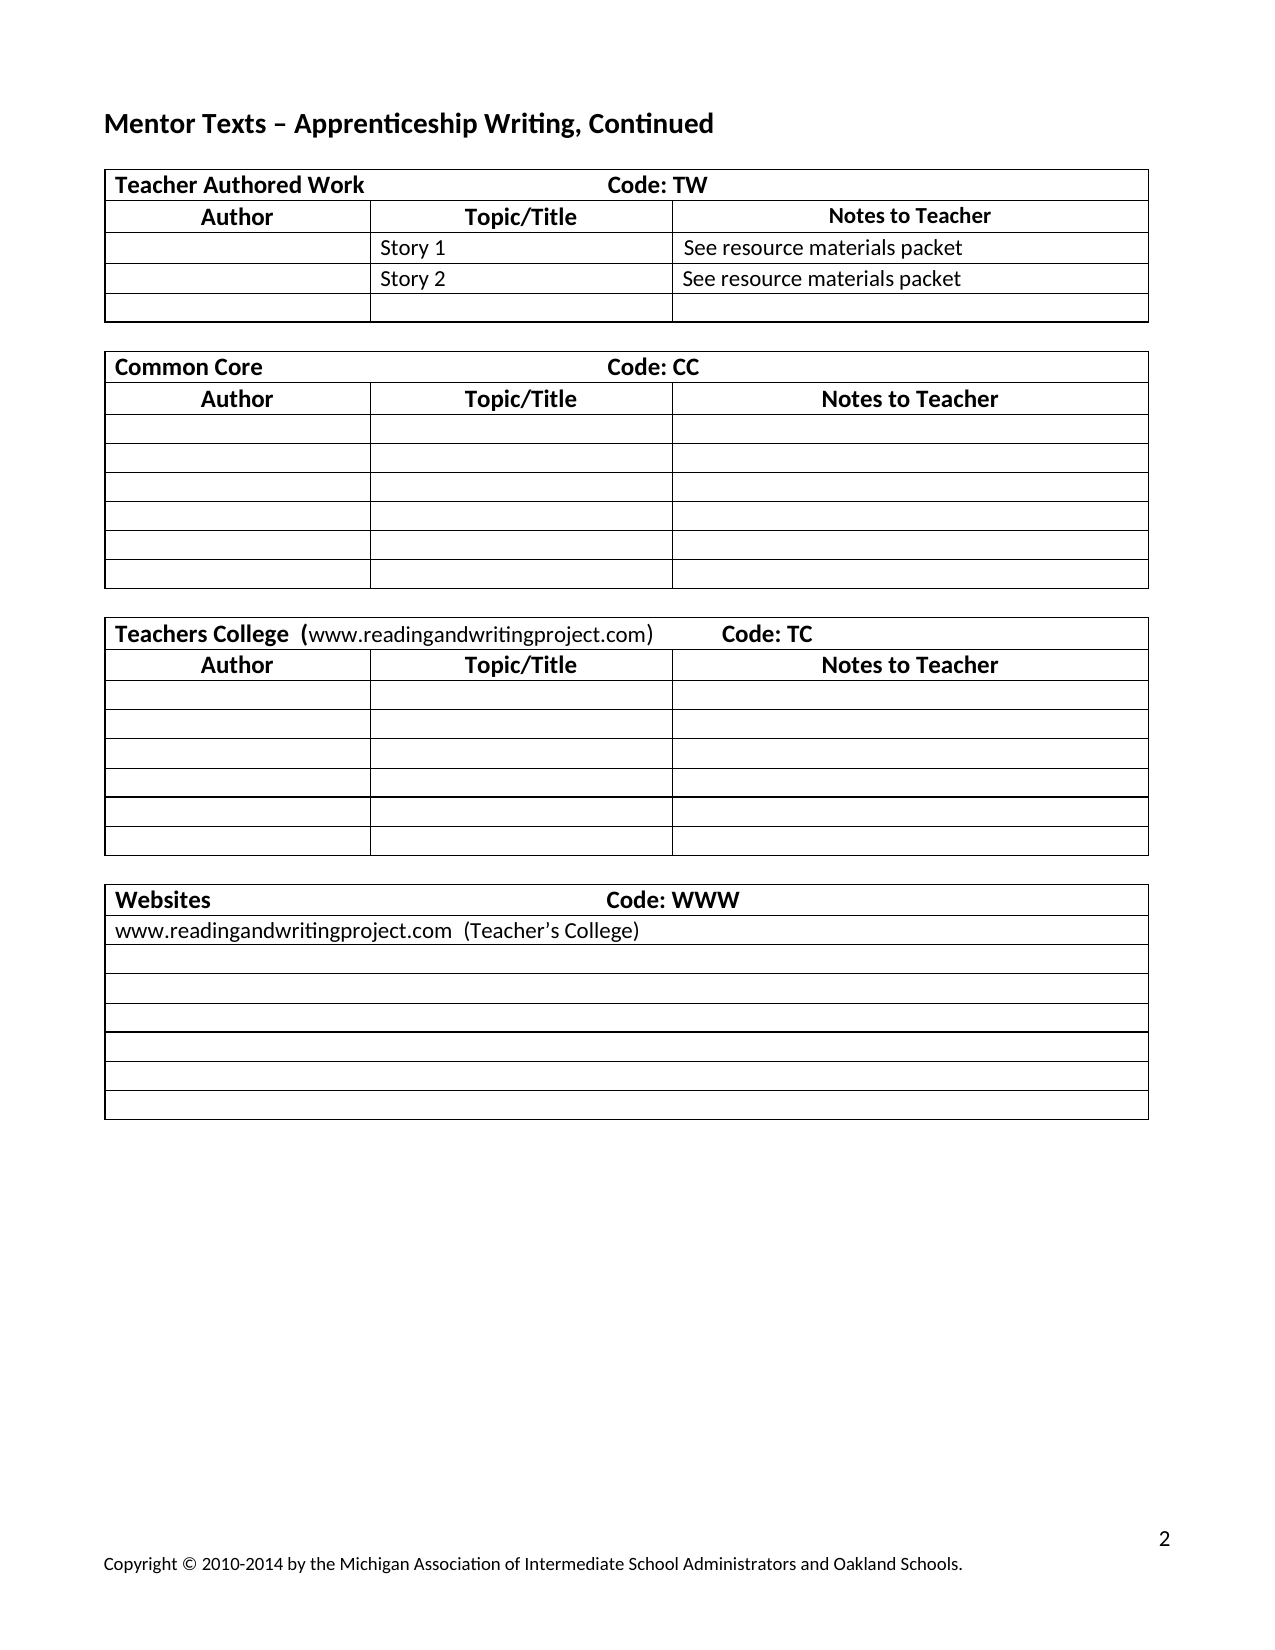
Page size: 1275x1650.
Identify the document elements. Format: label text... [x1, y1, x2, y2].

table_cell [673, 502, 1148, 530]
table_cell [106, 710, 370, 738]
table_cell Author [106, 383, 370, 414]
table_cell [371, 444, 672, 472]
table_cell [106, 233, 370, 263]
table_cell [106, 974, 1148, 1002]
table_cell See resource materials packet [673, 264, 1148, 292]
table_cell [673, 769, 1148, 796]
text Mentor Texts – Apprenticeship Writing, Continued [103, 105, 1170, 141]
table_cell Topic/Title [371, 383, 672, 414]
table_cell [106, 827, 370, 854]
table_cell [371, 502, 672, 530]
table_cell [371, 739, 672, 767]
table_header Common Core Code: CC [106, 352, 1148, 382]
table_cell www.readingandwritingproject.com (Teacher’s College) [106, 916, 1148, 944]
table_cell Author [106, 650, 370, 680]
table_cell [106, 1004, 1148, 1031]
table_cell Notes to Teacher [673, 201, 1148, 232]
table_cell [371, 560, 672, 588]
table_cell [371, 798, 672, 826]
table_cell [106, 531, 370, 559]
table_cell [673, 415, 1148, 443]
table_cell See resource materials packet [673, 233, 1148, 263]
table_cell [106, 444, 370, 472]
table_cell [673, 560, 1148, 588]
table_cell Author [106, 201, 370, 232]
table_cell [106, 681, 370, 709]
table_cell [371, 769, 672, 796]
table_header Teacher Authored Work Code: TW [106, 170, 1148, 200]
table_cell [106, 739, 370, 767]
table_cell [106, 798, 370, 826]
table_cell [106, 1033, 1148, 1061]
table_cell [371, 415, 672, 443]
table_cell Notes to Teacher [673, 383, 1148, 414]
table_cell [371, 473, 672, 501]
table_cell [106, 945, 1148, 973]
table_cell [106, 560, 370, 588]
table_cell [106, 473, 370, 501]
table_cell Topic/Title [371, 650, 672, 680]
table_cell Notes to Teacher [673, 650, 1148, 680]
table_cell [673, 827, 1148, 854]
table_cell [106, 502, 370, 530]
table_cell [673, 798, 1148, 826]
table_cell Topic/Title [371, 201, 672, 232]
table_cell [371, 531, 672, 559]
table_cell [673, 710, 1148, 738]
table_cell [106, 264, 370, 292]
table_cell [106, 1062, 1148, 1089]
table_cell Story 1 [371, 233, 672, 263]
table_cell Story 2 [371, 264, 672, 292]
table_cell [673, 444, 1148, 472]
table_cell [106, 1091, 1148, 1119]
table_cell [673, 739, 1148, 767]
table_cell [106, 415, 370, 443]
table_cell [371, 681, 672, 709]
table_cell [673, 294, 1148, 321]
table_cell [371, 294, 672, 321]
table_header Teachers College (www.readingandwritingproject.com) Code: TC [106, 618, 1148, 649]
table_cell [371, 710, 672, 738]
table_cell [106, 769, 370, 796]
table_header Websites Code: WWW [106, 885, 1148, 915]
table_cell [371, 827, 672, 854]
table_cell [673, 531, 1148, 559]
table_cell [673, 681, 1148, 709]
table_cell [673, 473, 1148, 501]
table_cell [106, 294, 370, 321]
